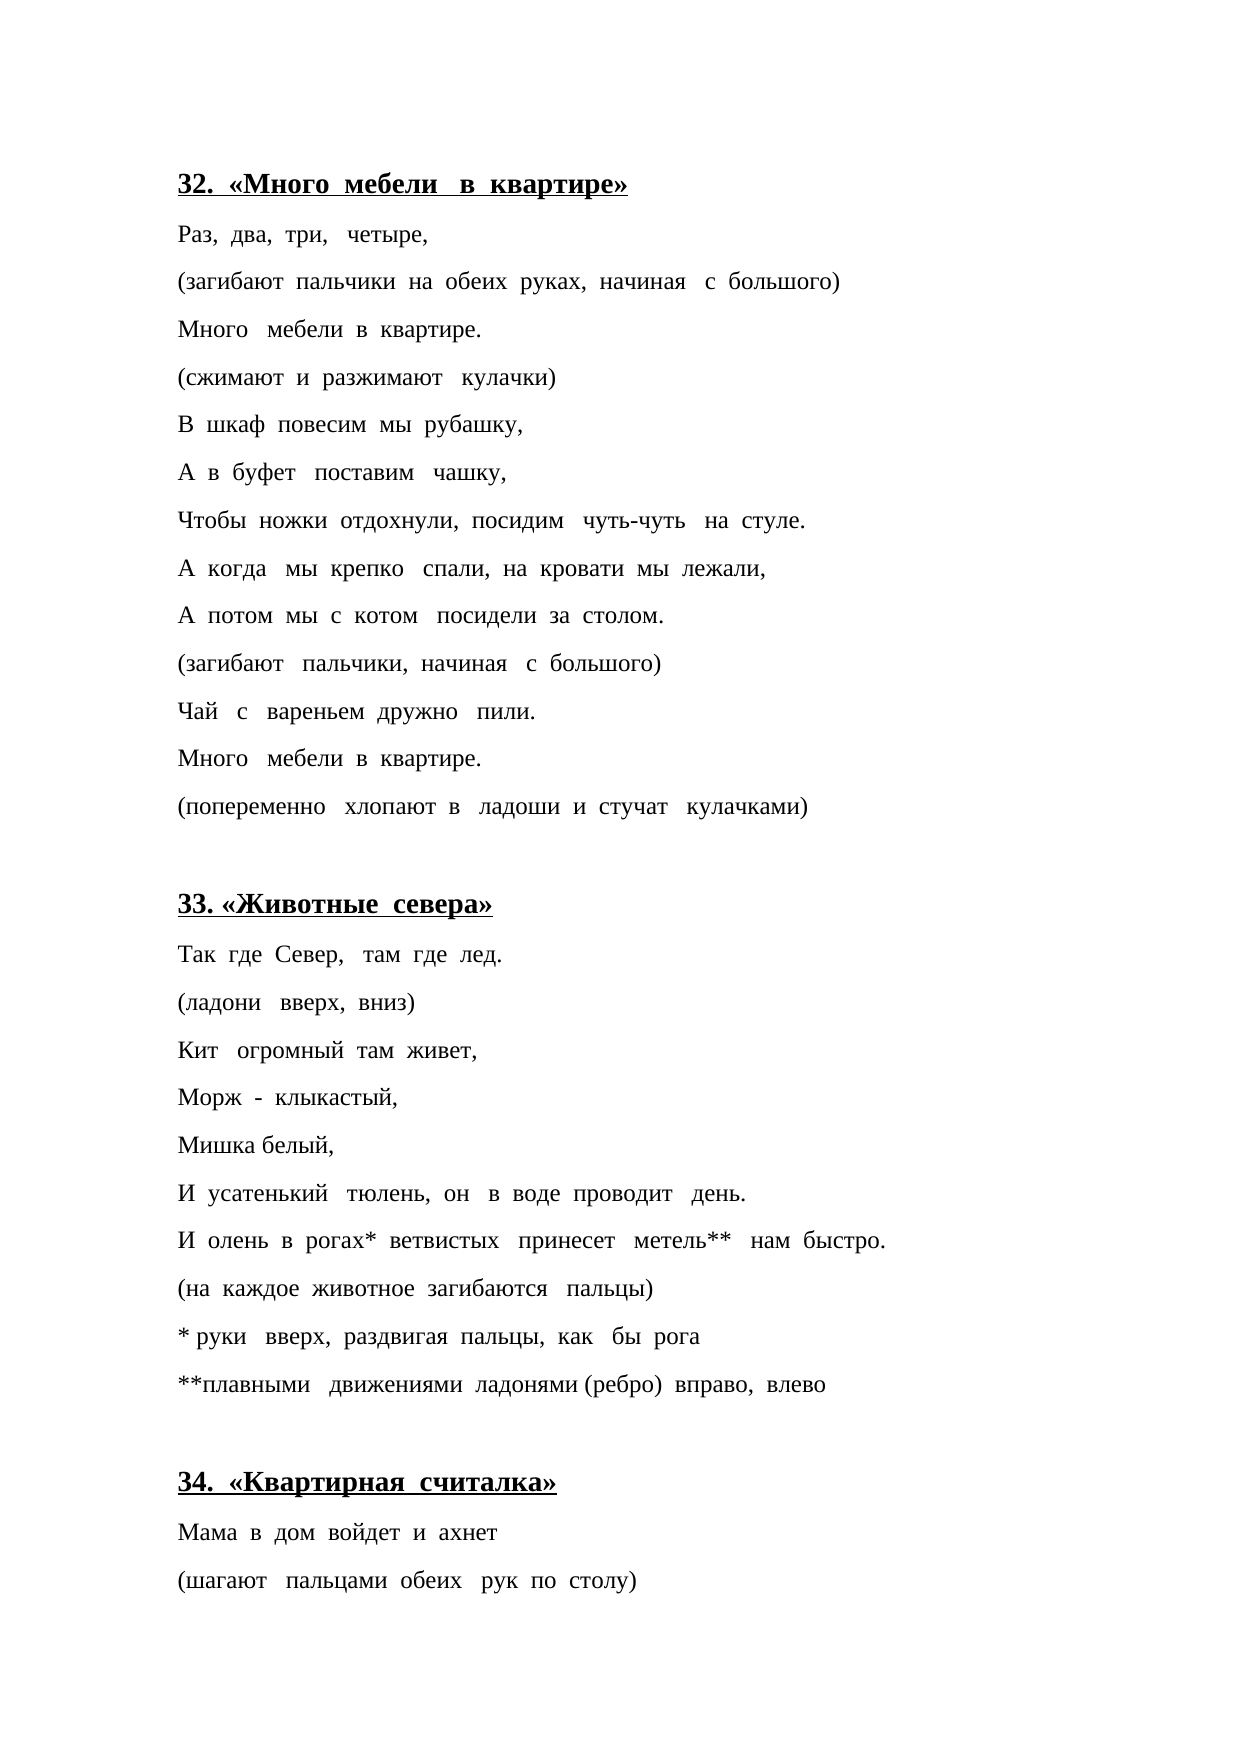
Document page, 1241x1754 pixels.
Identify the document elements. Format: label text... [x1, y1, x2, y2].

text (шагают пальцами обеих рук по столу) [177, 1565, 1152, 1593]
text Мама в дом войдет и ахнет [177, 1517, 1152, 1546]
text (загибают пальчики на обеих руках, начиная с большого) [177, 266, 1152, 295]
text (попеременно хлопают в ладоши и стучат кулачками) [177, 791, 1152, 820]
text А когда мы крепко спали, на кровати мы лежали, [177, 553, 1152, 581]
text Так где Север, там где лед. [177, 939, 1152, 968]
text Кит огромный там живет, [177, 1035, 1152, 1063]
text (на каждое животное загибаются пальцы) [177, 1273, 1152, 1302]
text И усатенький тюлень, он в воде проводит день. [177, 1178, 1152, 1207]
text А в буфет поставим чашку, [177, 457, 1152, 486]
text Раз, два, три, четыре, [177, 219, 1152, 247]
text А потом мы с котом посидели за столом. [177, 600, 1152, 629]
text Мишка белый, [177, 1130, 1152, 1159]
text * руки вверх, раздвигая пальцы, как бы рога [177, 1321, 1152, 1350]
text 34. «Квартирная считалка» [177, 1464, 1152, 1498]
text Много мебели в квартире. [177, 314, 1152, 343]
text Много мебели в квартире. [177, 743, 1152, 772]
text Чай с вареньем дружно пили. [177, 696, 1152, 724]
text **плавными движениями ладонями (ребро) вправо, влево [177, 1369, 1152, 1397]
text (ладони вверх, вниз) [177, 987, 1152, 1016]
text 33. «Животные севера» [177, 887, 1152, 920]
text 32. «Много мебели в квартире» [177, 166, 1152, 199]
text Чтобы ножки отдохнули, посидим чуть-чуть на стуле. [177, 505, 1152, 534]
text И олень в рогах* ветвистых принесет метель** нам быстро. [177, 1226, 1152, 1254]
text (загибают пальчики, начиная с большого) [177, 648, 1152, 677]
text В шкаф повесим мы рубашку, [177, 409, 1152, 438]
text (сжимают и разжимают кулачки) [177, 362, 1152, 391]
text Морж - клыкастый, [177, 1082, 1152, 1111]
